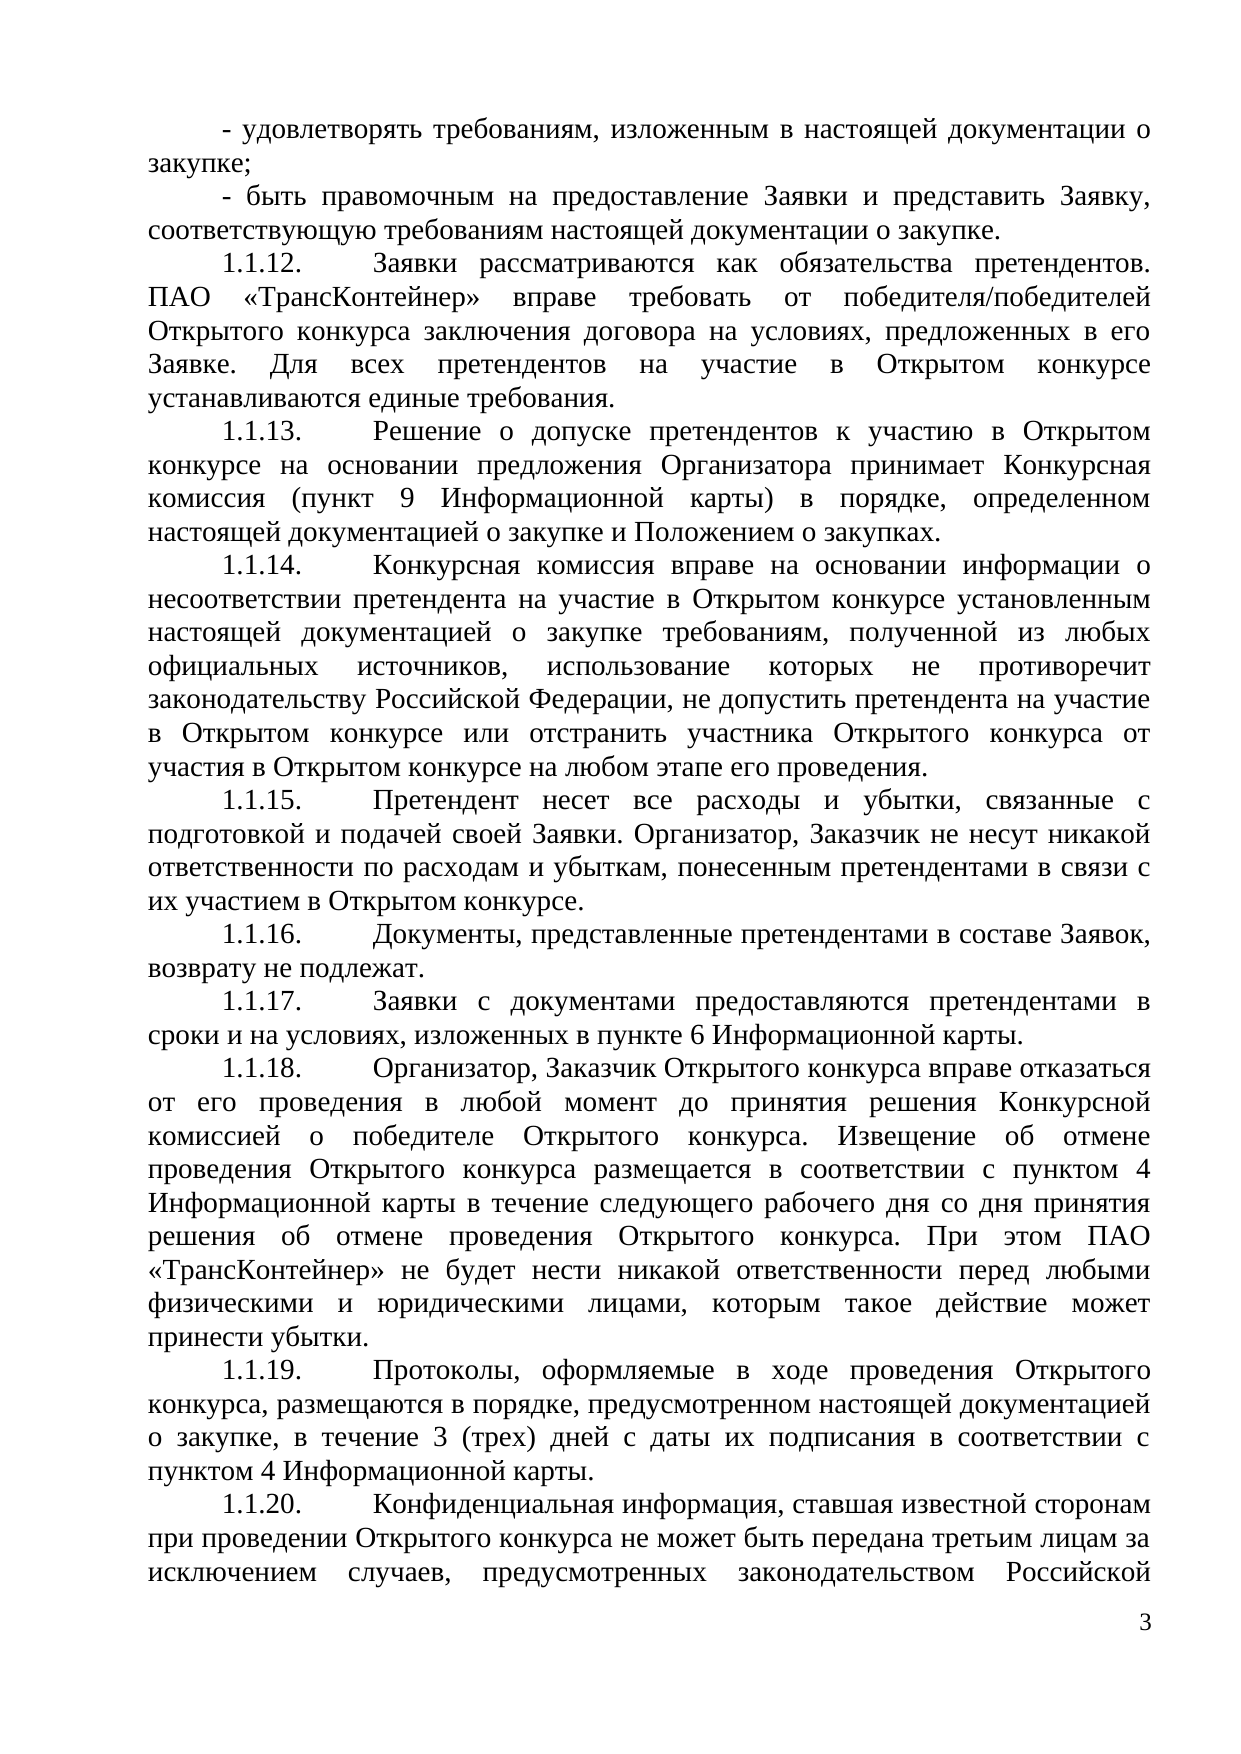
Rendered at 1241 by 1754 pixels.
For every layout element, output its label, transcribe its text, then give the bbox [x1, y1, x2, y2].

text - удовлетворять требованиям, изложенным в настоящей документации о закупке; [148, 111, 1152, 178]
list Решение о допуске претендентов к участию в Открытом конкурсе на основании предложения Организатора принимает Конкурсная комиссия (пункт 9 Информационной карты) в порядке, определенном настоящей документацией о закупке и Положением о закупках. [148, 413, 1152, 547]
text - быть правомочным на предоставление Заявки и представить Заявку, соответствующую требованиям настоящей документации о закупке. [148, 178, 1152, 246]
list Документы, представленные претендентами в составе Заявок, возврату не подлежат. [148, 916, 1152, 983]
list Претендент несет все расходы и убытки, связанные с подготовкой и подачей своей Заявки. Организатор, Заказчик не несут никакой ответственности по расходам и убыткам, понесенным претендентами в связи с их участием в Открытом конкурсе. [148, 782, 1152, 916]
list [148, 1487, 1152, 1587]
list Заявки с документами предоставляются претендентами в сроки и на условиях, изложенных в пункте 6 Информационной карты. [148, 983, 1152, 1051]
list Заявки рассматриваются как обязательства претендентов. ПАО «ТрансКонтейнер» вправе требовать от победителя/победителей Открытого конкурса заключения договора на условиях, предложенных в его Заявке. Для всех претендентов на участие в Открытом конкурсе устанавливаются единые требования. [148, 246, 1152, 413]
list Конкурсная комиссия вправе на основании информации о несоответствии претендента на участие в Открытом конкурсе установленным настоящей документацией о закупке требованиям, полученной из любых официальных источников, использование которых не противоречит законодательству Российской Федерации, не допустить претендента на участие в Открытом конкурсе или отстранить участника Открытого конкурса от участия в Открытом конкурсе на любом этапе его проведения. [148, 547, 1152, 782]
list Организатор, Заказчик Открытого конкурса вправе отказаться от его проведения в любой момент до принятия решения Конкурсной комиссией о победителе Открытого конкурса. Извещение об отмене проведения Открытого конкурса размещается в соответствии с пунктом 4 Информационной карты в течение следующего рабочего дня со дня принятия решения об отмене проведения Открытого конкурса. При этом ПАО «ТрансКонтейнер» не будет нести никакой ответственности перед любыми физическими и юридическими лицами, которым такое действие может принести убытки. [148, 1051, 1152, 1352]
list Протоколы, оформляемые в ходе проведения Открытого конкурса, размещаются в порядке, предусмотренном настоящей документацией о закупке, в течение 3 (трех) дней с даты их подписания в соответствии с пунктом 4 Информационной карты. [148, 1352, 1152, 1487]
